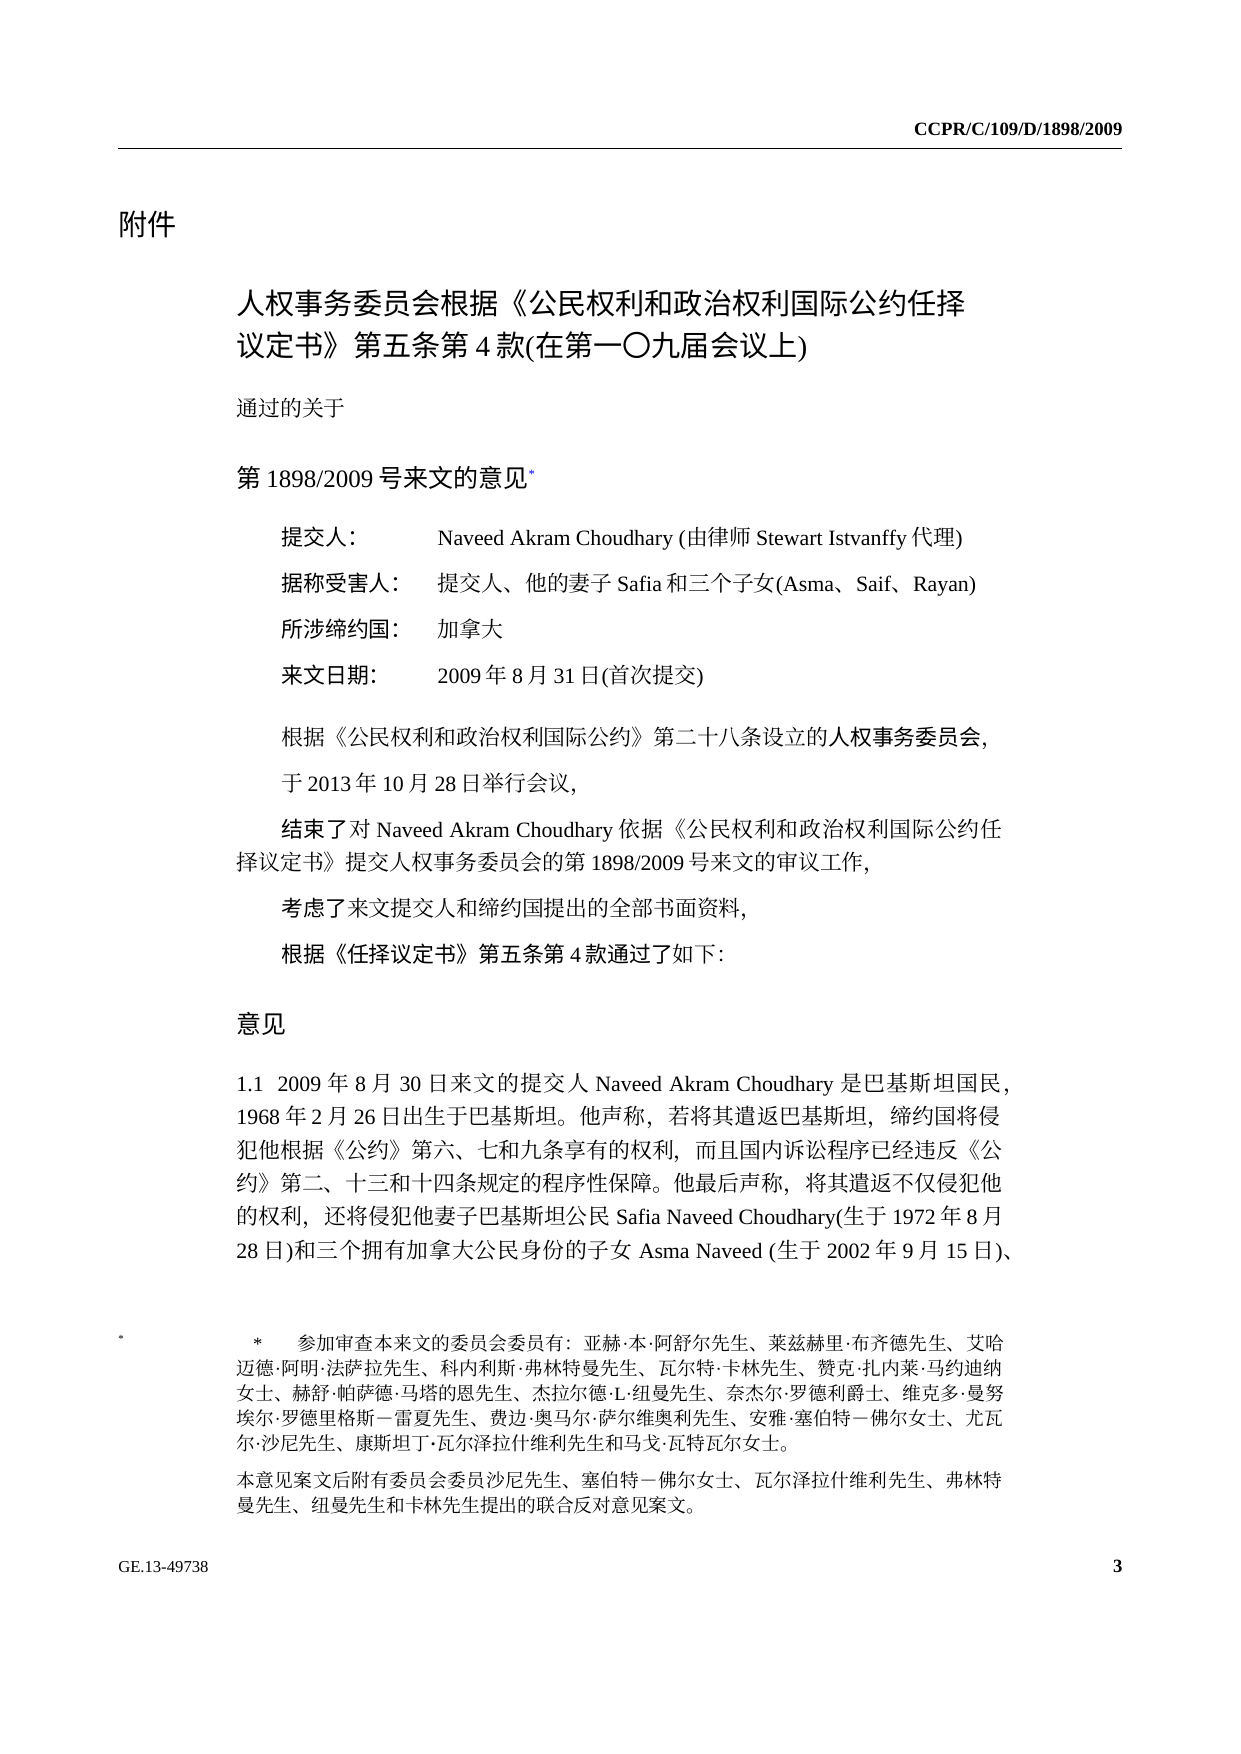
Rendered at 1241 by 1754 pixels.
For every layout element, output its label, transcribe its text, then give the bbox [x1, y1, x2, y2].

text 根据《公民权利和政治权利国际公约》第二十八条设立的人权事务委员会， [236, 719, 1004, 752]
table_cell 据称受害人： [281, 565, 437, 611]
text 附件 [118, 202, 1004, 244]
table_cell 所涉缔约国： [281, 611, 437, 656]
text 意见 [118, 1006, 1004, 1040]
table_header Naveed Akram Choudhary (由律师Stewart Istvanffy代理) [438, 519, 1003, 565]
table_cell 来文日期： [281, 656, 437, 702]
text 结束了对Naveed Akram Choudhary依据《公民权利和政治权利国际公约任择议定书》提交人权事务委员会的第1898/2009号来文的审议工作， [236, 811, 1004, 877]
text 根据《任择议定书》第五条第4款通过了如下： [236, 936, 1004, 969]
text 通过的关于 [236, 390, 1004, 423]
text 人权事务委员会根据《公民权利和政治权利国际公约任择 议定书》第五条第4款(在第一〇九届会议上) [118, 281, 1004, 365]
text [236, 1065, 1004, 1265]
text 考虑了来文提交人和缔约国提出的全部书面资料， [236, 890, 1004, 923]
table_cell 加拿大 [438, 611, 1003, 656]
table_cell 2009年8月31日(首次提交) [438, 656, 1003, 702]
table_cell 提交人、他的妻子Safia和三个子女(Asma、Saif、Rayan) [438, 565, 1003, 611]
text 于2013年10月28日举行会议， [236, 765, 1004, 798]
table_header 提交人： [281, 519, 437, 565]
text 第1898/2009号来文的意见* [118, 461, 1004, 494]
